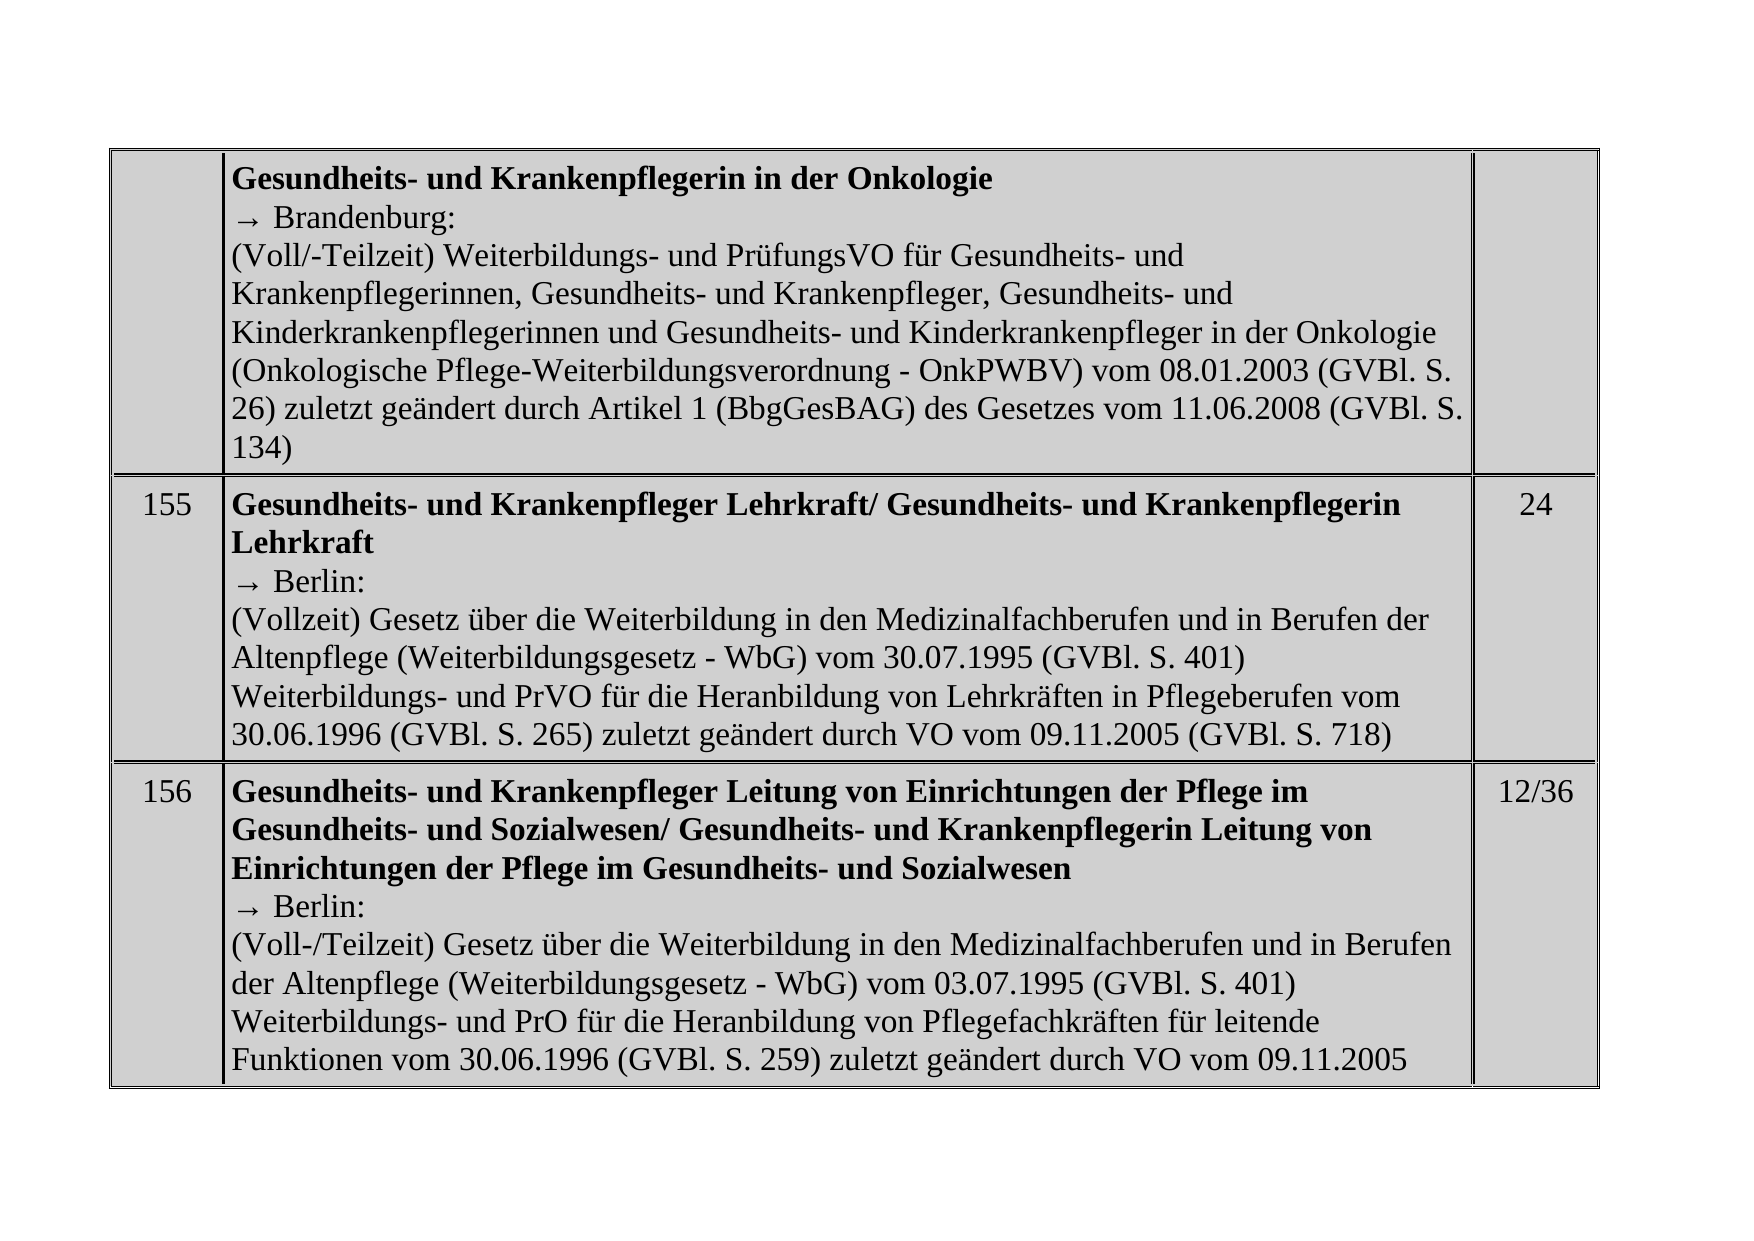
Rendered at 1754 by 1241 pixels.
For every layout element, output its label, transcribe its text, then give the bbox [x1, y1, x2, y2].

table_cell 156 [112, 760, 223, 1086]
table_cell [1473, 151, 1597, 473]
table_cell 155 [112, 473, 222, 760]
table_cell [223, 149, 1473, 473]
table_cell 154 [112, 151, 223, 473]
table_cell 12/36 [1473, 760, 1597, 1086]
table_cell 24 [1475, 473, 1597, 760]
table_cell Gesundheits- und Krankenpfleger Lehrkraft/ Gesundheits- und Krankenpflegerin Lehrkraft → Berlin: (Vollzeit) Gesetz über die Weiterbildung in den Medizinalfachberufen und in Berufen der Altenpflege (Weiterbildungsgesetz - WbG) vom 30.07.1995 (GVBl. S. 401) Weiterbildungs- und PrVO für die Heranbildung von Lehrkräften in Pflegeberufen vom 30.06.1996 (GVBl. S. 265) zuletzt geändert durch VO vom 09.11.2005 (GVBl. S. 718) [225, 477, 1471, 760]
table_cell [223, 760, 1473, 1086]
